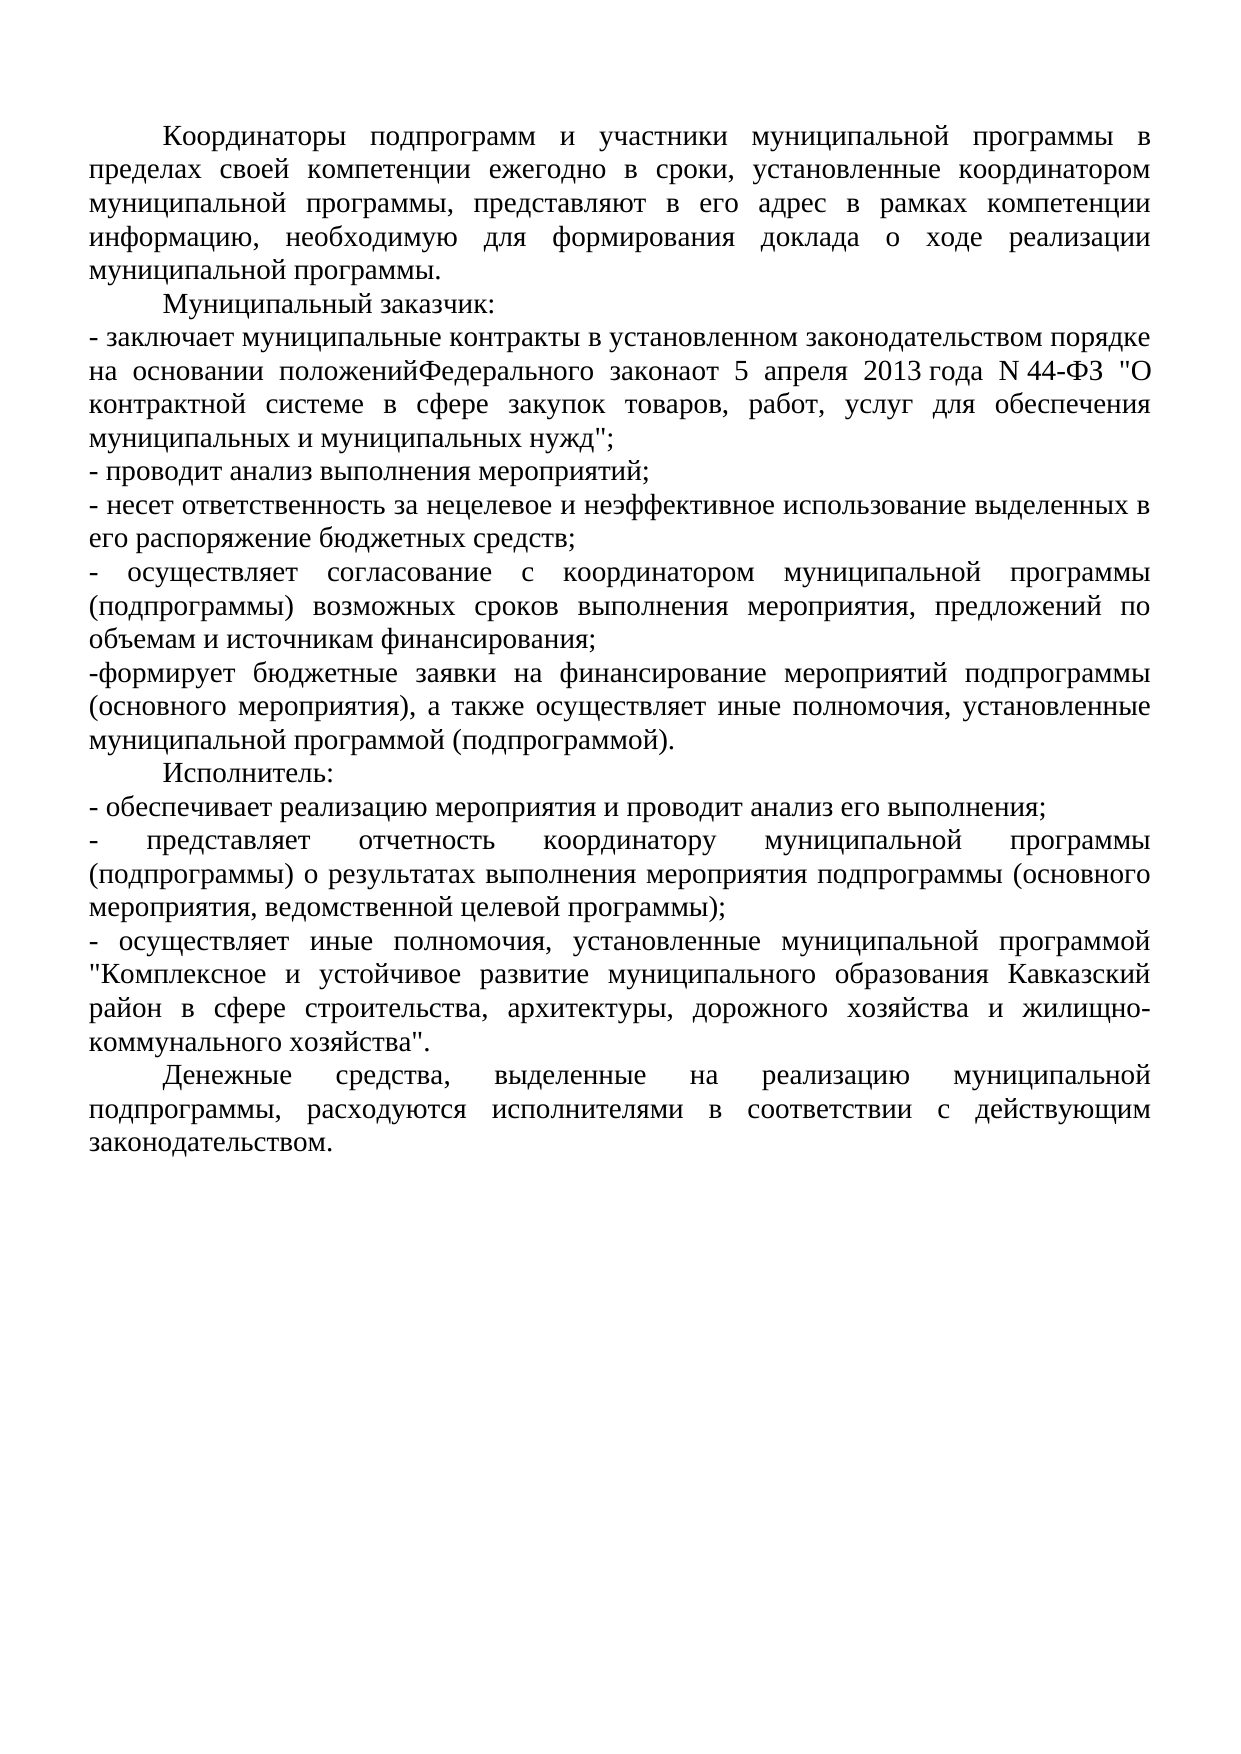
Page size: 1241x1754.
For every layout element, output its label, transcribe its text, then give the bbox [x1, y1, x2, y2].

text Муниципальный заказчик: [89, 286, 1152, 319]
text - осуществляет иные полномочия, установленные муниципальной программой "Комплексное и устойчивое развитие муниципального образования Кавказский район в сфере строительства, архитектуры, дорожного хозяйства и жилищно-коммунального хозяйства". [89, 923, 1152, 1057]
text - обеспечивает реализацию мероприятия и проводит анализ его выполнения; [89, 789, 1152, 822]
text Исполнитель: [89, 755, 1152, 789]
text - осуществляет согласование с координатором муниципальной программы (подпрограммы) возможных сроков выполнения мероприятия, предложений по объемам и источникам финансирования; [89, 554, 1152, 655]
text - проводит анализ выполнения мероприятий; [89, 453, 1152, 487]
text - представляет отчетность координатору муниципальной программы (подпрограммы) о результатах выполнения мероприятия подпрограммы (основного мероприятия, ведомственной целевой программы); [89, 822, 1152, 923]
text - несет ответственность за нецелевое и неэффективное использование выделенных в его распоряжение бюджетных средств; [89, 487, 1152, 554]
text -формирует бюджетные заявки на финансирование мероприятий подпрограммы (основного мероприятия), а также осуществляет иные полномочия, установленные муниципальной программой (подпрограммой). [89, 655, 1152, 755]
text Координаторы подпрограмм и участники муниципальной программы в пределах своей компетенции ежегодно в сроки, установленные координатором муниципальной программы, представляют в его адрес в рамках компетенции информацию, необходимую для формирования доклада о ходе реализации муниципальной программы. [89, 118, 1152, 286]
text - заключает муниципальные контракты в установленном законодательством порядке на основании положенийФедерального законаот 5 апреля 2013 года N 44-ФЗ "О контрактной системе в сфере закупок товаров, работ, услуг для обеспечения муниципальных и муниципальных нужд"; [89, 319, 1152, 453]
text Денежные средства, выделенные на реализацию муниципальной подпрограммы, расходуются исполнителями в соответствии с действующим законодательством. [89, 1057, 1152, 1158]
